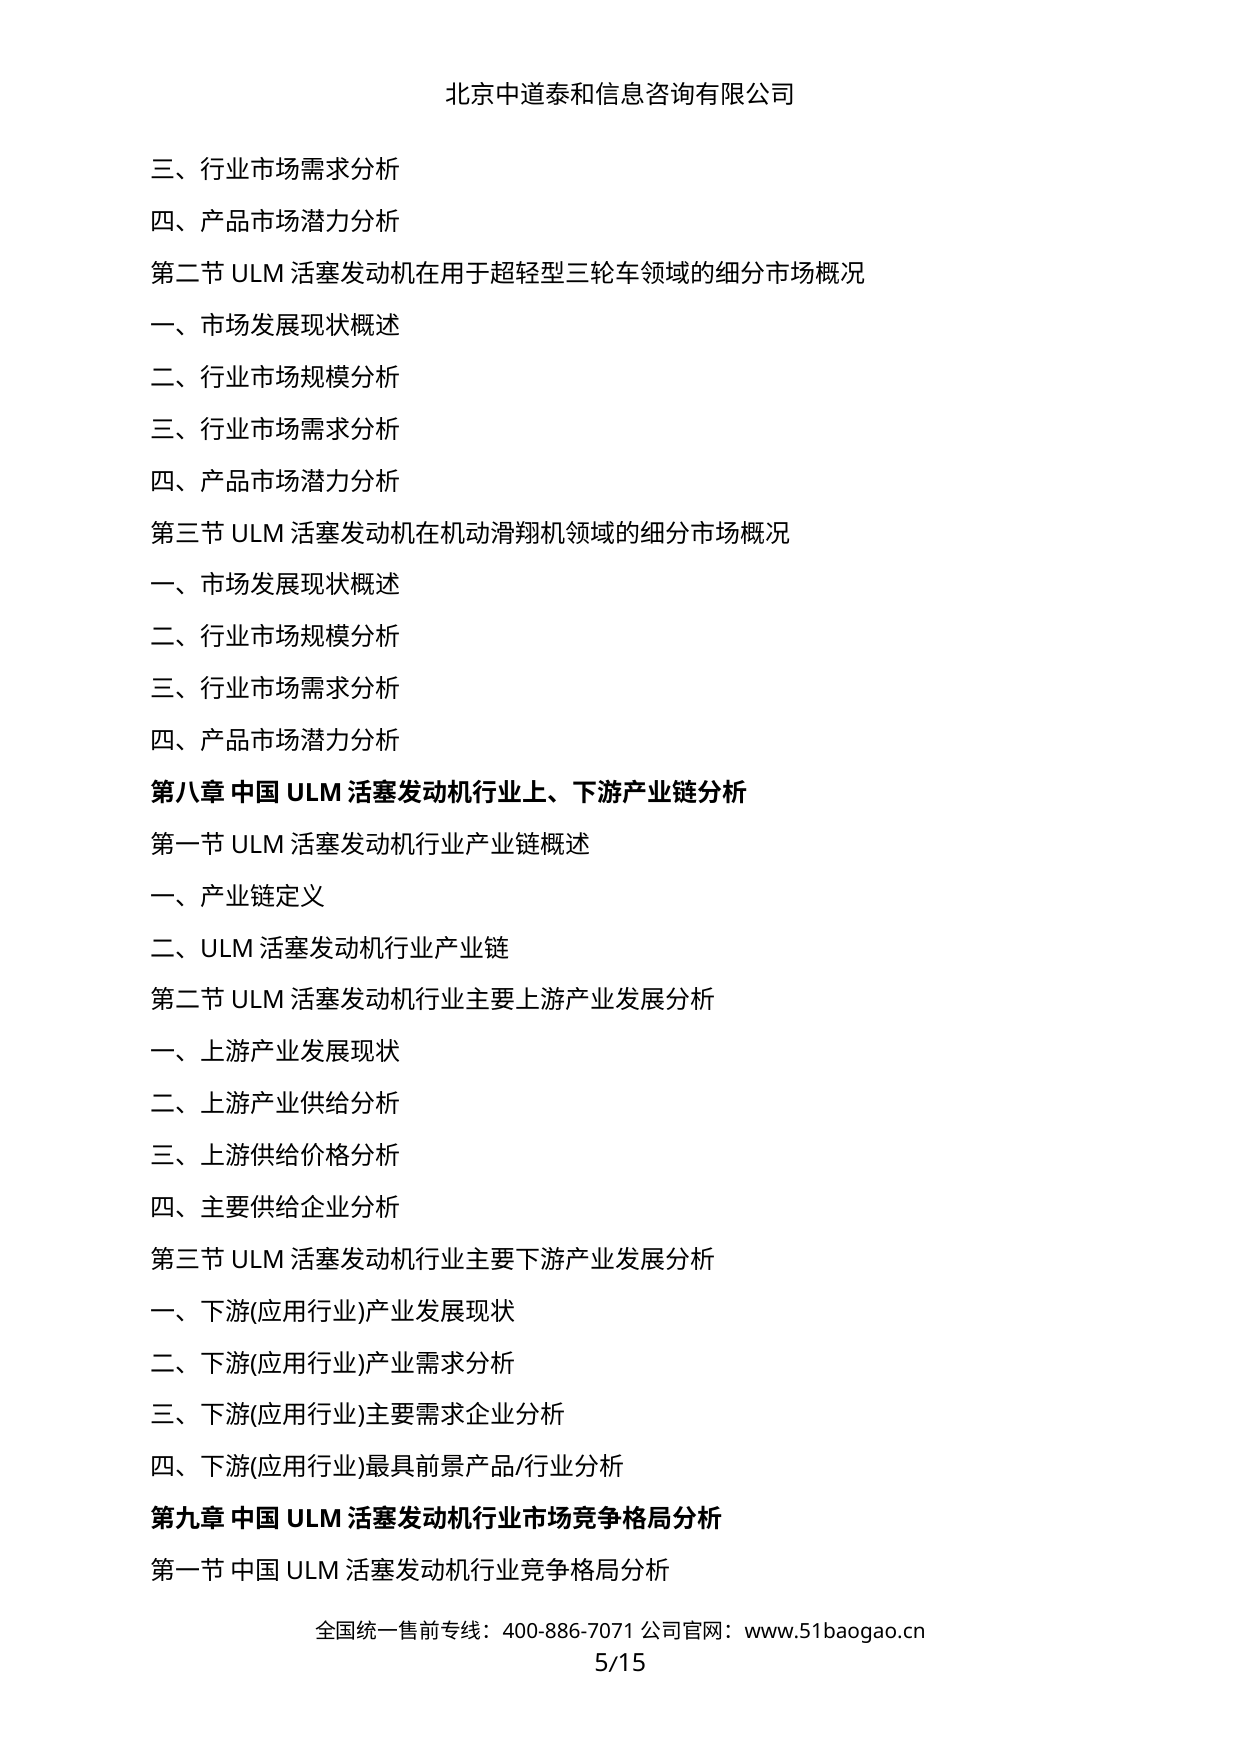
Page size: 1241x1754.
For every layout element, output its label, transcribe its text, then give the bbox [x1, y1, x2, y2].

text 第八章 中国ULM活塞发动机行业上、下游产业链分析 [150, 772, 1090, 809]
text 三、行业市场需求分析 [150, 409, 1090, 446]
text 第一节 中国ULM活塞发动机行业竞争格局分析 [150, 1551, 1090, 1587]
text 三、行业市场需求分析 [150, 669, 1090, 705]
text 一、上游产业发展现状 [150, 1032, 1090, 1068]
text 一、产业链定义 [150, 876, 1090, 912]
text 第二节 ULM活塞发动机在用于超轻型三轮车领域的细分市场概况 [150, 254, 1090, 290]
text 一、市场发展现状概述 [150, 565, 1090, 601]
text 第三节 ULM活塞发动机行业主要下游产业发展分析 [150, 1239, 1090, 1276]
text 三、下游(应用行业)主要需求企业分析 [150, 1395, 1090, 1431]
text 三、行业市场需求分析 [150, 150, 1090, 186]
text 二、下游(应用行业)产业需求分析 [150, 1343, 1090, 1379]
text 第三节 ULM活塞发动机在机动滑翔机领域的细分市场概况 [150, 513, 1090, 549]
text 二、上游产业供给分析 [150, 1084, 1090, 1120]
text 第九章 中国ULM活塞发动机行业市场竞争格局分析 [150, 1499, 1090, 1535]
text 四、产品市场潜力分析 [150, 461, 1090, 497]
text 第二节 ULM活塞发动机行业主要上游产业发展分析 [150, 980, 1090, 1016]
text 一、市场发展现状概述 [150, 306, 1090, 342]
text 一、下游(应用行业)产业发展现状 [150, 1291, 1090, 1327]
text 第一节 ULM活塞发动机行业产业链概述 [150, 824, 1090, 861]
text 二、行业市场规模分析 [150, 617, 1090, 653]
text 三、上游供给价格分析 [150, 1136, 1090, 1172]
text 四、主要供给企业分析 [150, 1187, 1090, 1224]
text 二、ULM活塞发动机行业产业链 [150, 928, 1090, 964]
text 二、行业市场规模分析 [150, 357, 1090, 394]
text 四、下游(应用行业)最具前景产品/行业分析 [150, 1447, 1090, 1483]
text 四、产品市场潜力分析 [150, 202, 1090, 238]
text 四、产品市场潜力分析 [150, 721, 1090, 757]
